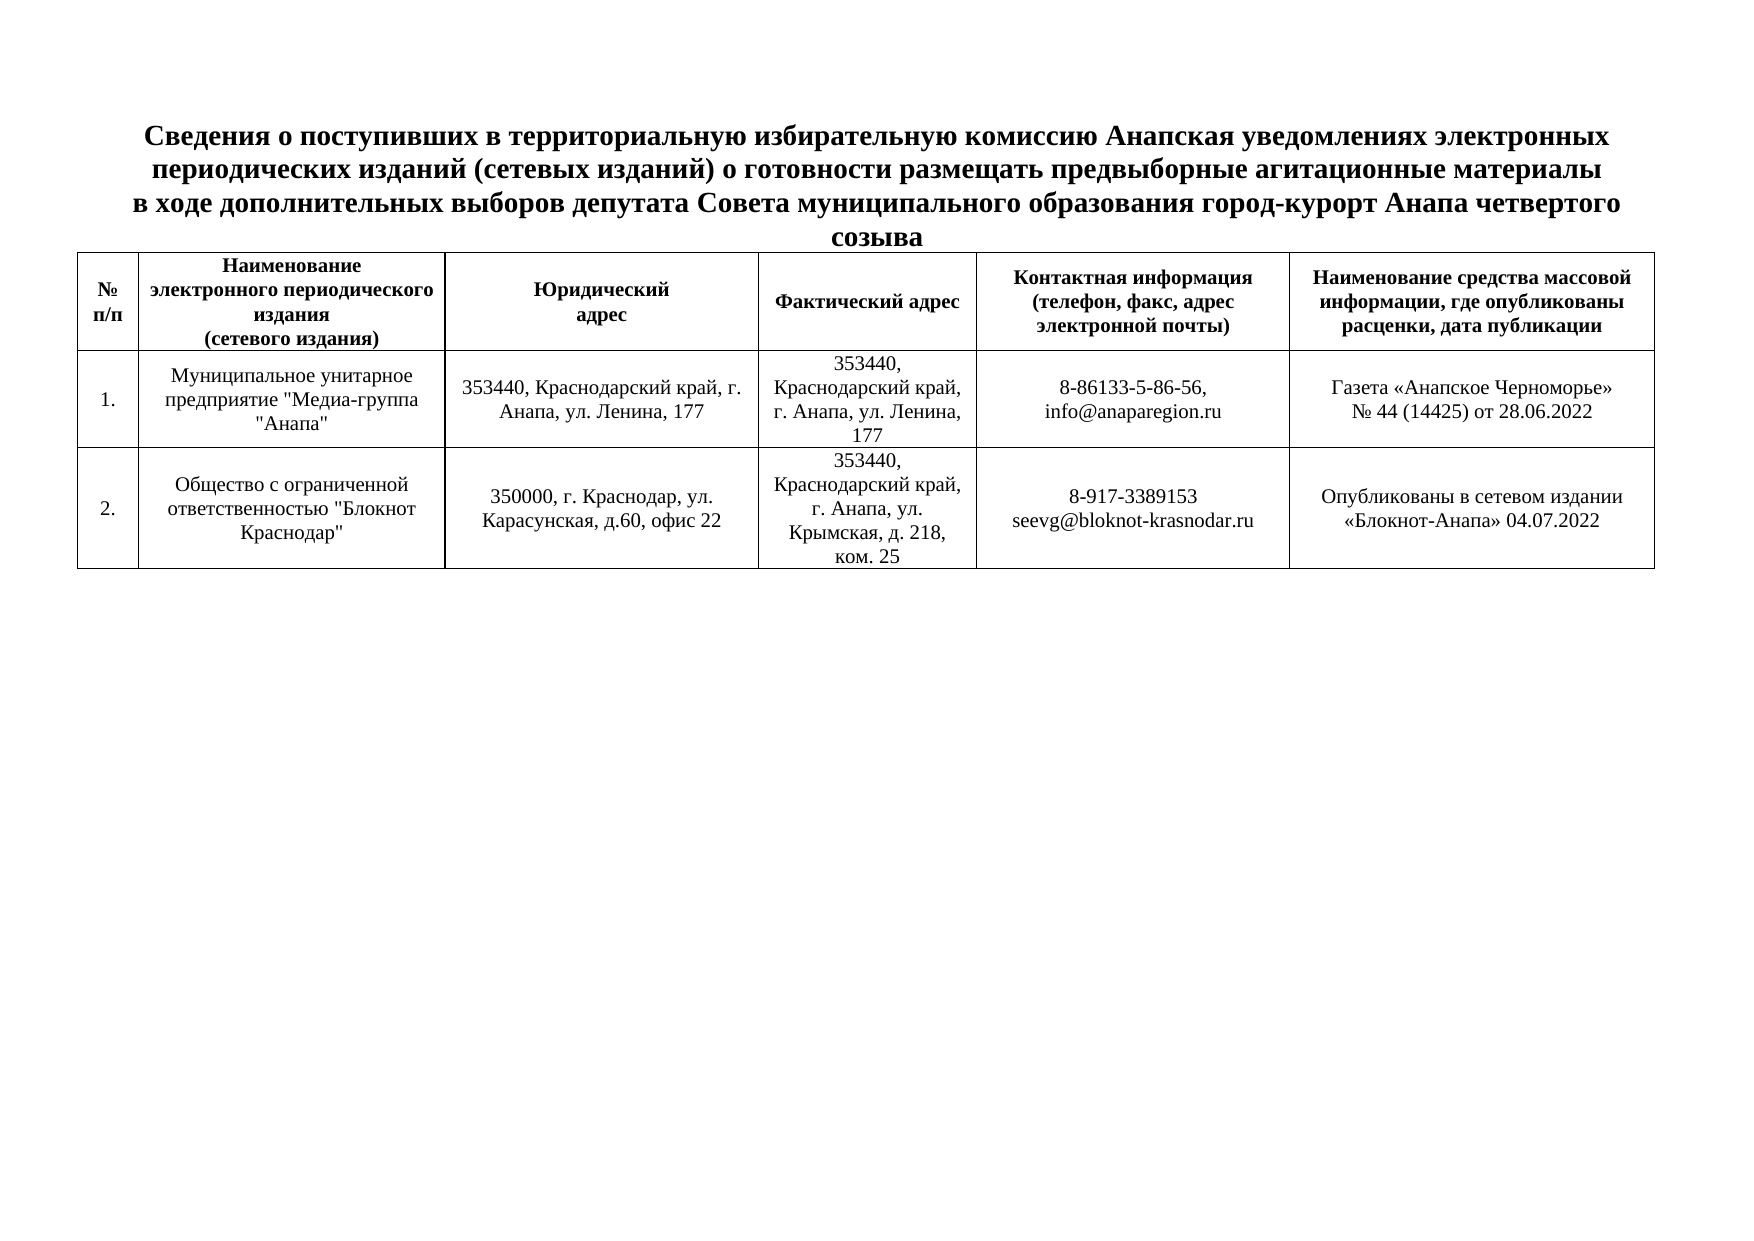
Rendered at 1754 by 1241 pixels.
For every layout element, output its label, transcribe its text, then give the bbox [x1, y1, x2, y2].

table_cell 353440, Краснодарский край, г. Анапа, ул. Ленина, 177 [446, 351, 758, 447]
table_cell 353440, Краснодарский край, г. Анапа, ул. Крымская, д. 218, ком. 25 [759, 448, 976, 568]
table_header Фактический адрес [759, 253, 976, 349]
table_cell 2. [78, 448, 138, 568]
table_cell Общество с ограниченной ответственностью "Блокнот Краснодар" [139, 448, 444, 568]
table_header Наименование электронного периодического издания (сетевого издания) [139, 253, 444, 349]
table_header Контактная информация (телефон, факс, адрес электронной почты) [977, 253, 1289, 349]
table_header № п/п [78, 253, 138, 349]
table_cell 8-917-3389153 seevg@bloknot-krasnodar.ru [977, 448, 1289, 568]
text в ходе дополнительных выборов депутата Совета муниципального образования город-курорт Анапа четвертого созыва [89, 185, 1665, 252]
table_cell 8-86133-5-86-56, info@anaparegion.ru [977, 351, 1289, 447]
table_header Наименование средства массовой информации, где опубликованы расценки, дата публикации [1290, 253, 1654, 349]
table_cell 353440, Краснодарский край, г. Анапа, ул. Ленина, 177 [759, 351, 976, 447]
text Сведения о поступивших в территориальную избирательную комиссию Анапская уведомлениях электронных периодических изданий (сетевых изданий) о готовности размещать предвыборные агитационные материалы [89, 118, 1665, 185]
table_cell Муниципальное унитарное предприятие "Медиа-группа "Анапа" [139, 351, 444, 447]
table_cell Опубликованы в сетевом издании «Блокнот-Анапа» 04.07.2022 [1290, 448, 1654, 568]
table_header Юридический адрес [446, 253, 758, 349]
table_cell 1. [78, 351, 138, 447]
table_cell Газета «Анапское Черноморье» № 44 (14425) от 28.06.2022 [1290, 351, 1654, 447]
table_cell 350000, г. Краснодар, ул. Карасунская, д.60, офис 22 [446, 448, 758, 568]
